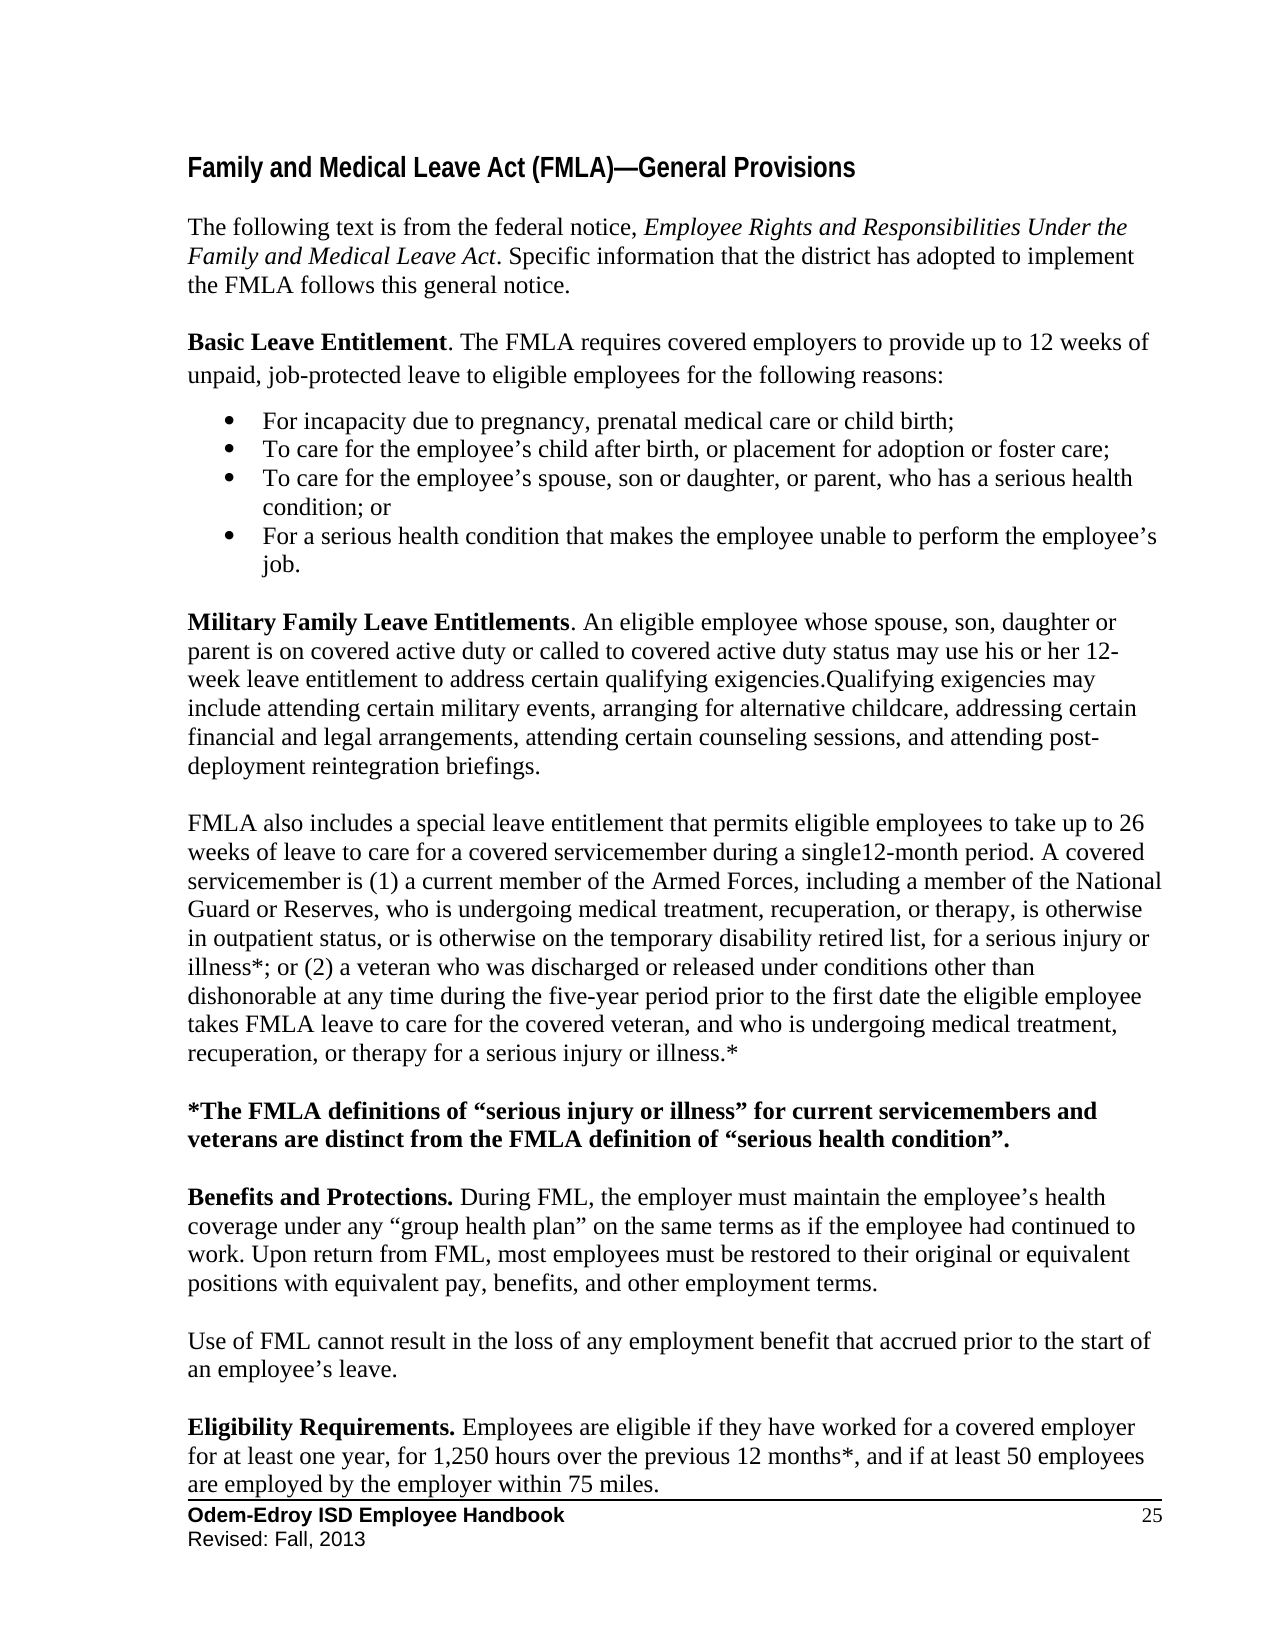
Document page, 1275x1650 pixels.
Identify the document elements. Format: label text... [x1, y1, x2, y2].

text To care for the employee’s spouse, son or daughter, or parent, who has a serious health condition; or [225, 463, 1162, 521]
text Eligibility Requirements. Employees are eligible if they have worked for a covered employer for at least one year, for 1,250 hours over the previous 12 months*, and if at least 50 employees are employed by the employer within 75 miles. [187, 1412, 1162, 1498]
text FMLA also includes a special leave entitlement that permits eligible employees to take up to 26 weeks of leave to care for a covered servicemember during a single12-month period. A covered servicemember is (1) a current member of the Armed Forces, including a member of the National Guard or Reserves, who is undergoing medical treatment, recuperation, or therapy, is otherwise in outpatient status, or is otherwise on the temporary disability retired list, for a serious injury or illness*; or (2) a veteran who was discharged or released under conditions other than dishonorable at any time during the five-year period prior to the first date the eligible employee takes FMLA leave to care for the covered veteran, and who is undergoing medical treatment, recuperation, or therapy for a serious injury or illness.* [187, 808, 1162, 1067]
text To care for the employee’s child after birth, or placement for adoption or foster care; [225, 434, 1162, 463]
text The following text is from the federal notice, Employee Rights and Responsibilities Under the Family and Medical Leave Act. Specific information that the district has adopted to implement the FMLA follows this general notice. [187, 212, 1162, 298]
text Use of FML cannot result in the loss of any employment benefit that accrued prior to the start of an employee’s leave. [187, 1326, 1162, 1383]
text Basic Leave Entitlement. The FMLA requires covered employers to provide up to 12 weeks of unpaid, job-protected leave to eligible employees for the following reasons: [187, 327, 1162, 389]
text For a serious health condition that makes the employee unable to perform the employee’s job. [225, 521, 1162, 578]
text Benefits and Protections. During FML, the employer must maintain the employee’s health coverage under any “group health plan” on the same terms as if the employee had continued to work. Upon return from FML, most employees must be restored to their original or equivalent positions with equivalent pay, benefits, and other employment terms. [187, 1182, 1162, 1297]
text *The FMLA definitions of “serious injury or illness” for current servicemembers and veterans are distinct from the FMLA definition of “serious health condition”. [187, 1096, 1162, 1153]
text For incapacity due to pregnancy, prenatal medical care or child birth; [225, 406, 1162, 434]
text Military Family Leave Entitlements. An eligible employee whose spouse, son, daughter or parent is on covered active duty or called to covered active duty status may use his or her 12-week leave entitlement to address certain qualifying exigencies.Qualifying exigencies may include attending certain military events, arranging for alternative childcare, addressing certain financial and legal arrangements, attending certain counseling sessions, and attending post-deployment reintegration briefings. [187, 607, 1162, 779]
text Family and Medical Leave Act (FMLA)—General Provisions [187, 150, 1162, 183]
